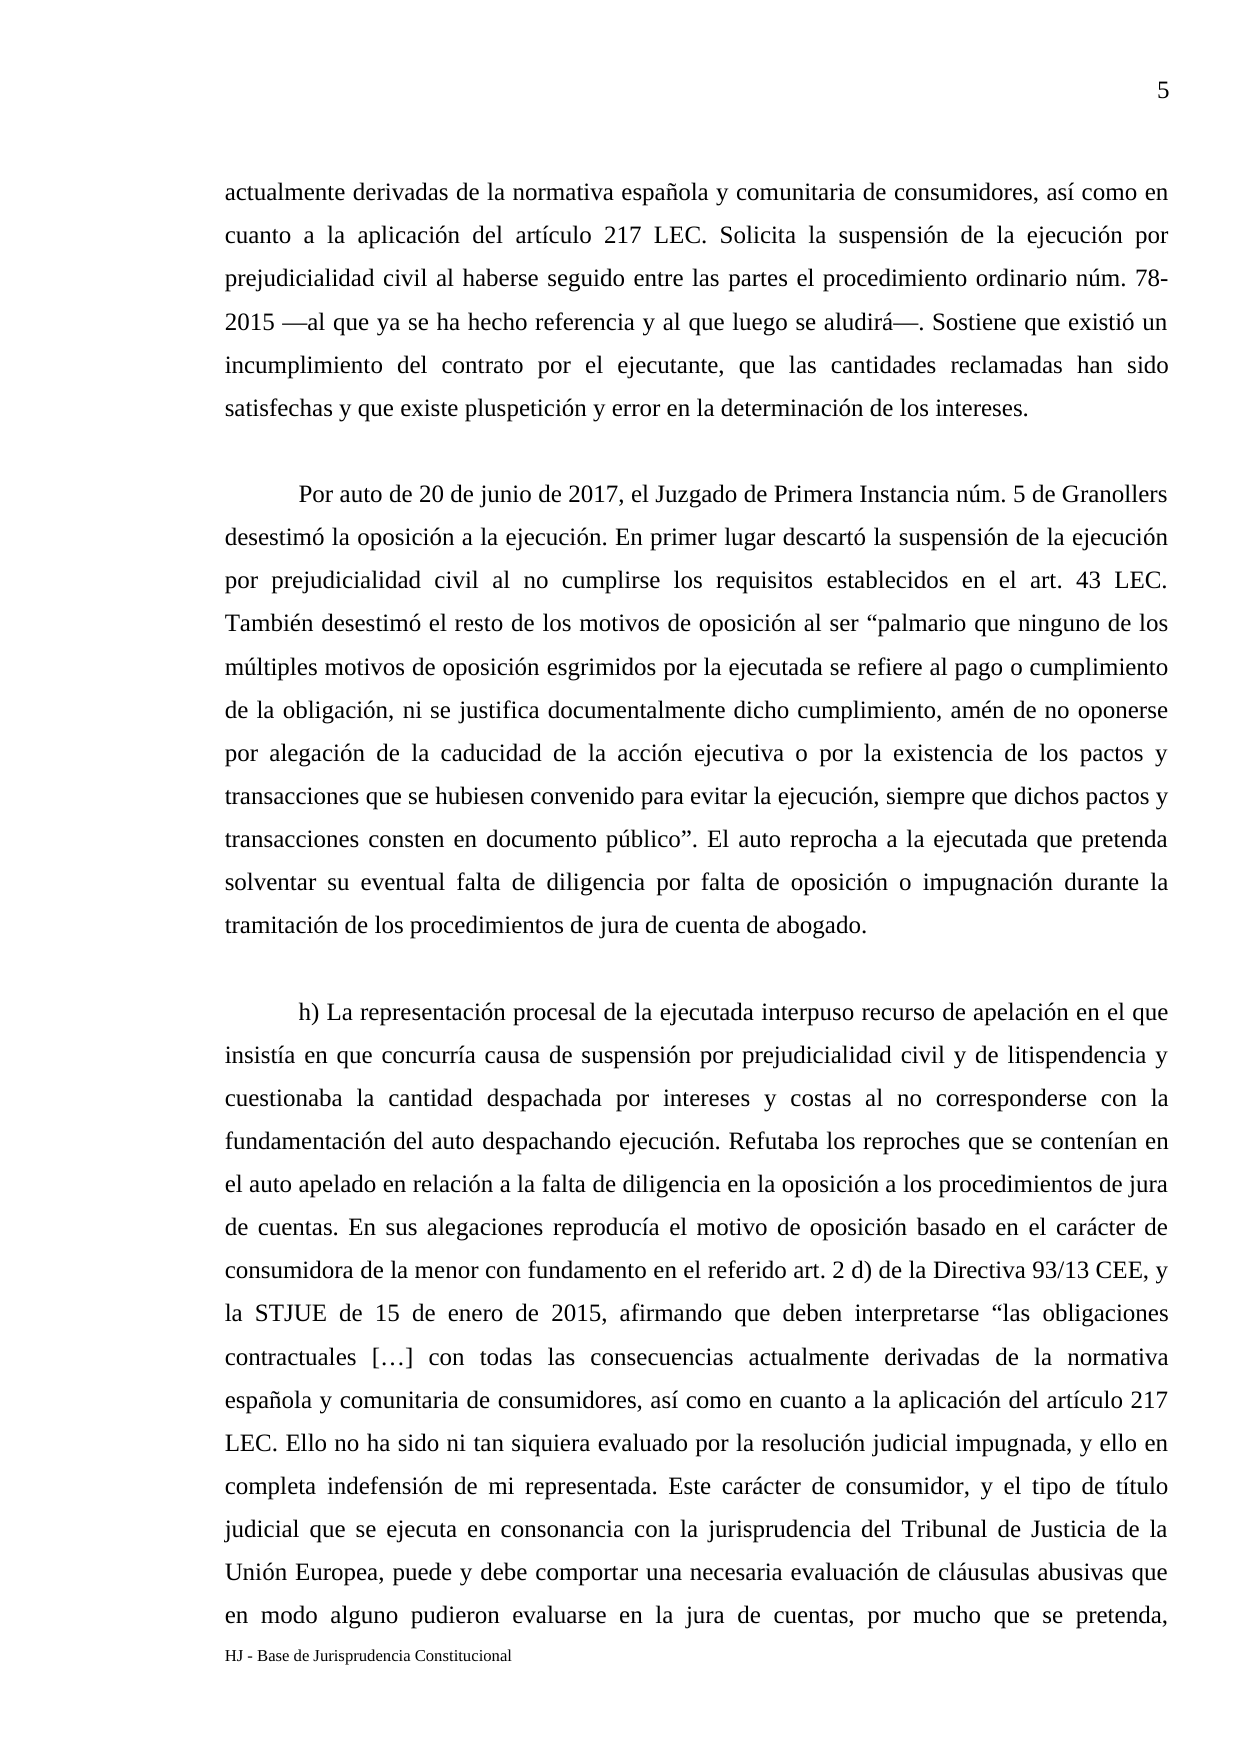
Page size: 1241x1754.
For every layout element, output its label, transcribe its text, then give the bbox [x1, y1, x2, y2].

text Por auto de 20 de junio de 2017, el Juzgado de Primera Instancia núm. 5 de Granollers desestimó la oposición a la ejecución. En primer lugar descartó la suspensión de la ejecución por prejudicialidad civil al no cumplirse los requisitos establecidos en el art. 43 LEC. También desestimó el resto de los motivos de oposición al ser “palmario que ninguno de los múltiples motivos de oposición esgrimidos por la ejecutada se refiere al pago o cumplimiento de la obligación, ni se justifica documentalmente dicho cumplimiento, amén de no oponerse por alegación de la caducidad de la acción ejecutiva o por la existencia de los pactos y transacciones que se hubiesen convenido para evitar la ejecución, siempre que dichos pactos y transacciones consten en documento público”. El auto reprocha a la ejecutada que pretenda solventar su eventual falta de diligencia por falta de oposición o impugnación durante la tramitación de los procedimientos de jura de cuenta de abogado. [224, 479, 1169, 939]
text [224, 177, 1169, 422]
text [224, 997, 1169, 1629]
